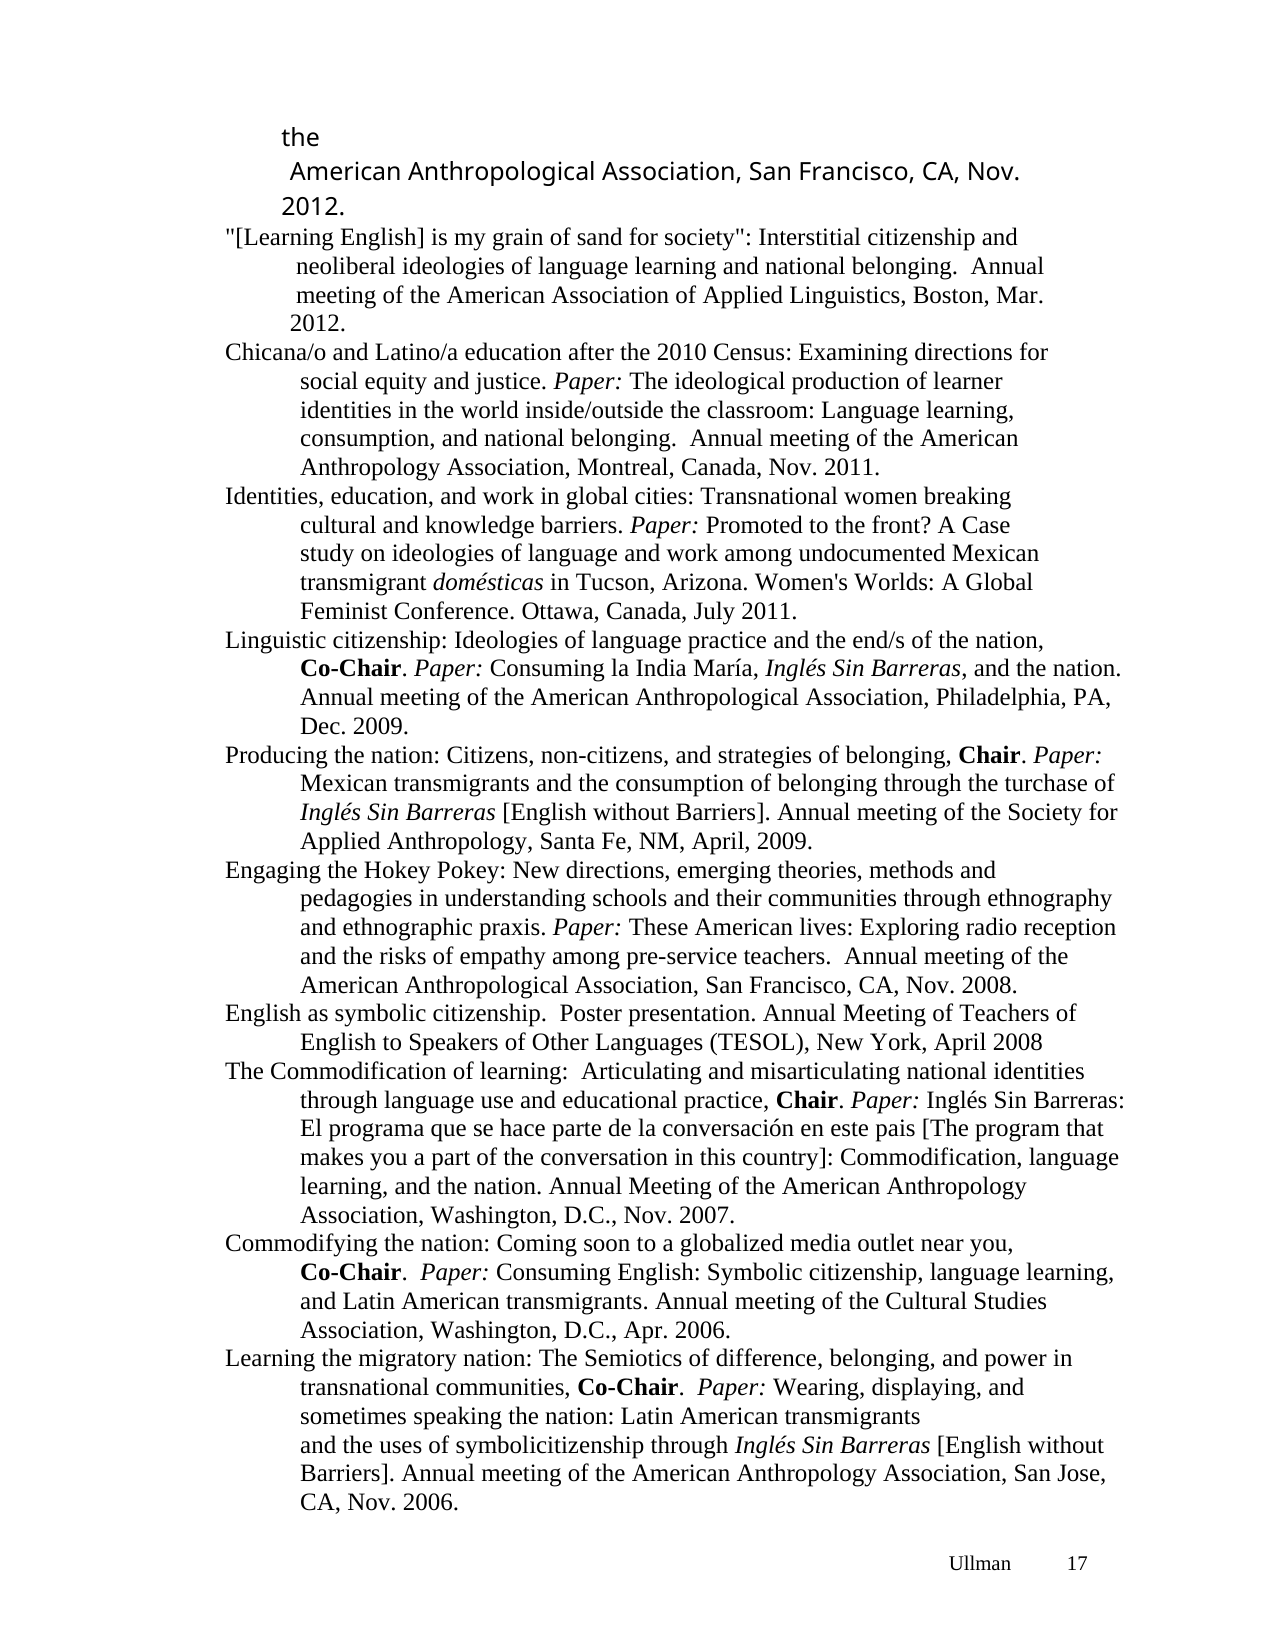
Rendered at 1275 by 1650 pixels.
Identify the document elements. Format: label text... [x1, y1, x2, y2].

text and the uses of symbolicitizenship through Inglés Sin Barreras [English without Barriers]. Annual meeting of the American Anthropology Association, San Jose, [225, 1430, 1144, 1487]
text Mexican transmigrants and the consumption of belonging through the turchase of Inglés Sin Barreras [English without Barriers]. Annual meeting of the Society for Applied Anthropology, Santa Fe, NM, April, 2009. [300, 768, 1144, 855]
text English as symbolic citizenship. Poster presentation. Annual Meeting of Teachers of English to Speakers of Other Languages (TESOL), New York, April 2008 [225, 998, 1144, 1056]
text transnational communities, Co-Chair. Paper: Wearing, displaying, and sometimes speaking the nation: Latin American transmigrants [225, 1372, 1144, 1430]
text Co-Chair. Paper: Consuming la India María, Inglés Sin Barreras, and the nation. [225, 653, 1144, 682]
text Commodifying the nation: Coming soon to a globalized media outlet near you, [225, 1228, 1144, 1257]
text meeting of the American Association of Applied Linguistics, Boston, Mar. 2012. [225, 280, 1087, 337]
text Learning the migratory nation: The Semiotics of difference, belonging, and power in [225, 1343, 1144, 1372]
text CA, Nov. 2006. [225, 1487, 1144, 1516]
text Annual meeting of the American Anthropological Association, Philadelphia, PA, Dec. 2009. [225, 682, 1144, 740]
text "[Learning English] is my grain of sand for society": Interstitial citizenship and neoliberal ideologies of language learning and national belonging. Annual [225, 222, 1087, 280]
text Chicana/o and Latino/a education after the 2010 Census: Examining directions for social equity and justice. Paper: The ideological production of learner identities in the world inside/outside the classroom: Language learning, consumption, and national belonging. Annual meeting of the American Anthropology Association, Montreal, Canada, Nov. 2011. [225, 337, 1087, 481]
text study on ideologies of language and work among undocumented Mexican transmigrant domésticas in Tucson, Arizona. Women's Worlds: A Global Feminist Conference. Ottawa, Canada, July 2011. [225, 538, 1087, 625]
text Engaging the Hokey Pokey: New directions, emerging theories, methods and pedagogies in understanding schools and their communities through ethnography and ethnographic praxis. Paper: These American lives: Exploring radio reception and the risks of empathy among pre-service teachers. Annual meeting of the American Anthropological Association, San Francisco, CA, Nov. 2008. [225, 855, 1144, 998]
text The Commodification of learning: Articulating and misarticulating national identities through language use and educational practice, Chair. Paper: Inglés Sin Barreras: El programa que se hace parte de la conversación en este pais [The program that makes you a part of the conversation in this country]: Commodification, language learning, and the nation. Annual Meeting of the American Anthropology Association, Washington, D.C., Nov. 2007. [225, 1056, 1144, 1228]
text Producing the nation: Citizens, non-citizens, and strategies of belonging, Chair. Paper: [225, 740, 1144, 768]
text American Anthropological Association, San Francisco, CA, Nov. 2012. [225, 154, 1087, 222]
text Co-Chair. Paper: Consuming English: Symbolic citizenship, language learning, and Latin American transmigrants. Annual meeting of the Cultural Studies Association, Washington, D.C., Apr. 2006. [225, 1257, 1144, 1343]
text Identities, education, and work in global cities: Transnational women breaking cultural and knowledge barriers. Paper: Promoted to the front? A Case [225, 481, 1087, 538]
text Linguistic citizenship: Ideologies of language practice and the end/s of the nation, [225, 625, 1144, 653]
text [225, 120, 1087, 154]
